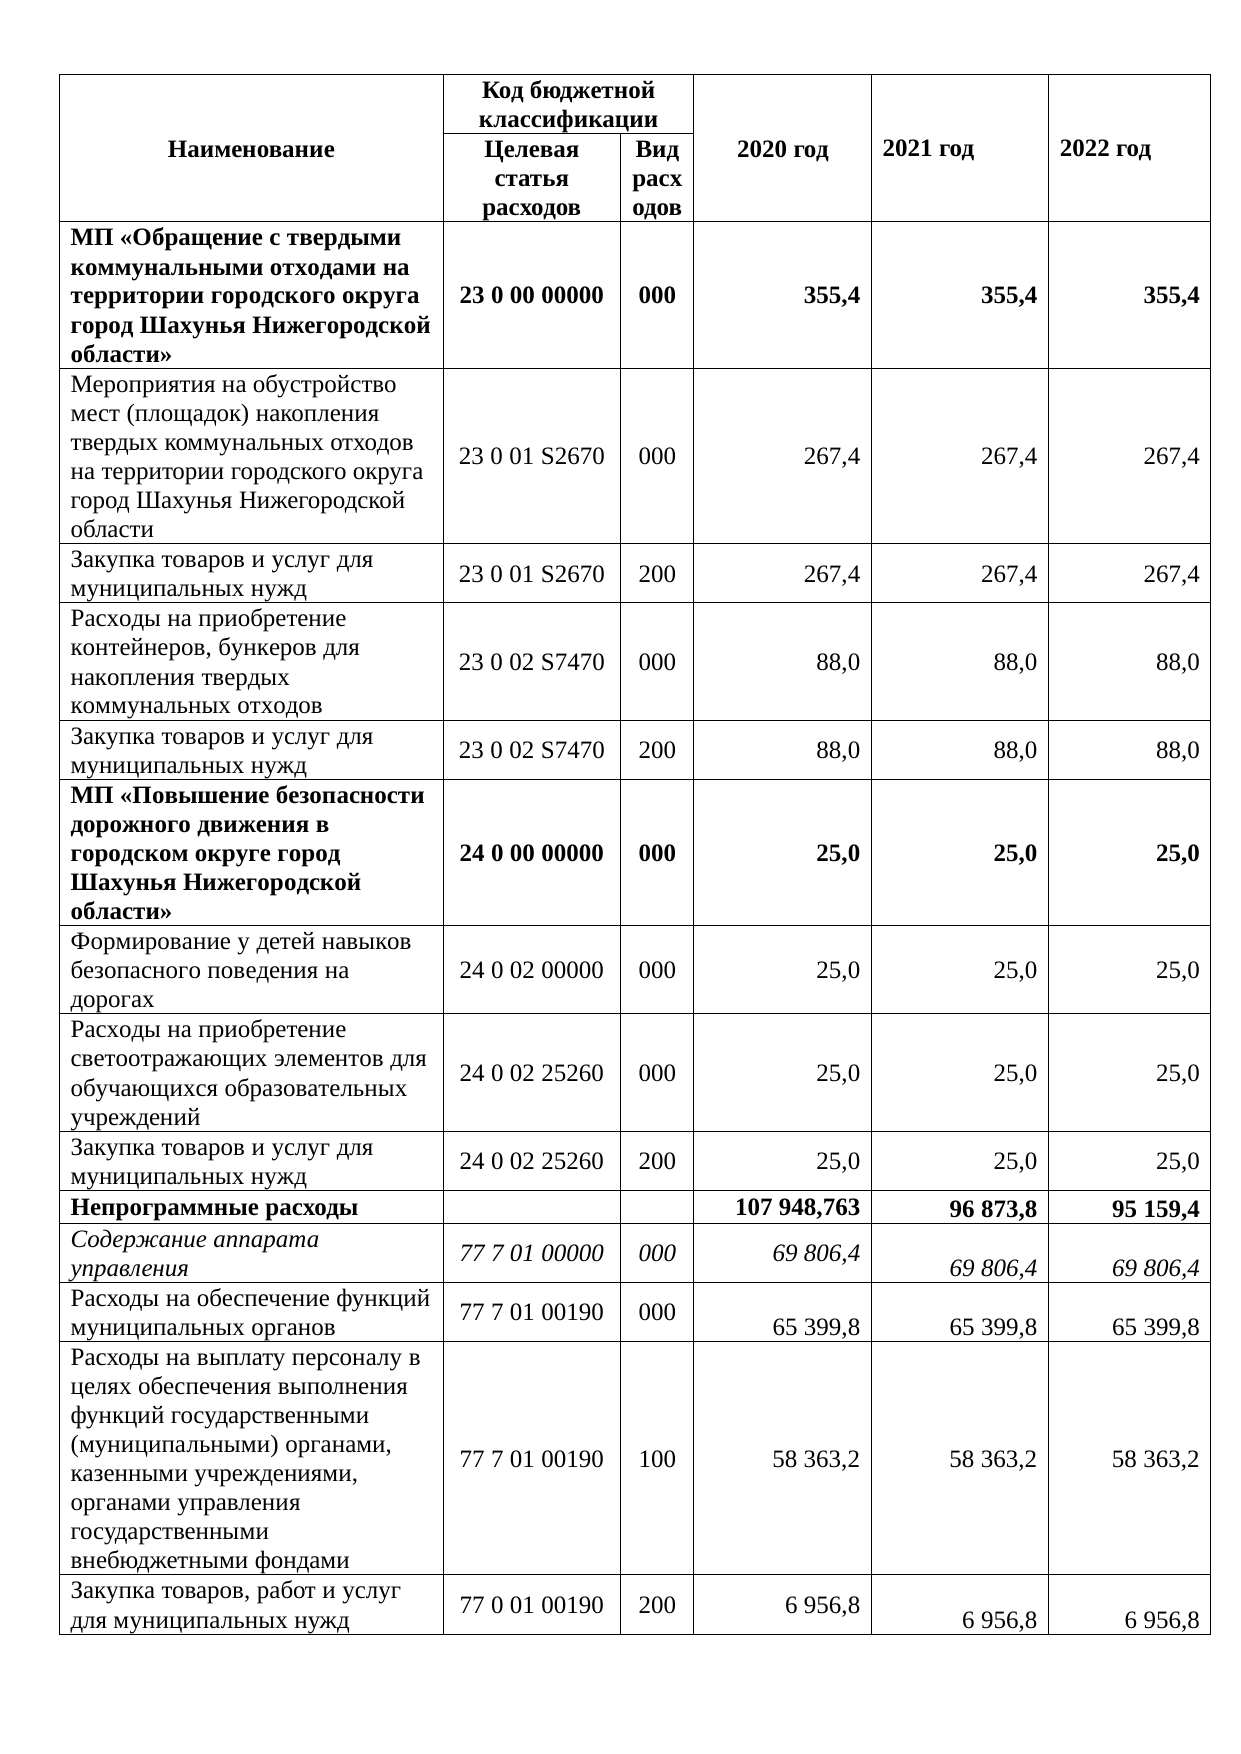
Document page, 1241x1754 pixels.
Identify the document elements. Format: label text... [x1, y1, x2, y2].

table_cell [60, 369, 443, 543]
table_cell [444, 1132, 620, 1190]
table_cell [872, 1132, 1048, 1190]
table_cell Вид расходов [621, 134, 693, 221]
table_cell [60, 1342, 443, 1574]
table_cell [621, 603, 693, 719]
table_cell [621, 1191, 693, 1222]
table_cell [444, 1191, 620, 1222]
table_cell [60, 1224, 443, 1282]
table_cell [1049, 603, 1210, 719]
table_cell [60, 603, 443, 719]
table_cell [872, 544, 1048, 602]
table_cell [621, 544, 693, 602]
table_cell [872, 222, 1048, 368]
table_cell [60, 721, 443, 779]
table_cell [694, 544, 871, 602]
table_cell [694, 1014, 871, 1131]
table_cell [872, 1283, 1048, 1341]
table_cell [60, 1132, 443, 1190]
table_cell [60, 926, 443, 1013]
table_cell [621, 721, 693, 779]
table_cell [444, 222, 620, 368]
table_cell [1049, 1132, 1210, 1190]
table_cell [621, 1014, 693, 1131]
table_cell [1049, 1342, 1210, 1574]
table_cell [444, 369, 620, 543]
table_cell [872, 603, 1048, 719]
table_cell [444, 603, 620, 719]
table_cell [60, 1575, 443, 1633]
table_header 2021 год [872, 75, 1048, 221]
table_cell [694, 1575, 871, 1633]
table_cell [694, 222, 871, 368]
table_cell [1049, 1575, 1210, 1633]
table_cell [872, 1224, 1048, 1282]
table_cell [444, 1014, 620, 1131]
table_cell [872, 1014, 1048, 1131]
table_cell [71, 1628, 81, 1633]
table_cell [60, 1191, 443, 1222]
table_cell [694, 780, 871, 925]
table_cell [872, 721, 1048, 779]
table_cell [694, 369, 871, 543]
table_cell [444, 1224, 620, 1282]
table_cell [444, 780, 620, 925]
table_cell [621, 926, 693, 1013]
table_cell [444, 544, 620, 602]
table_header Код бюджетной классификации [444, 75, 693, 133]
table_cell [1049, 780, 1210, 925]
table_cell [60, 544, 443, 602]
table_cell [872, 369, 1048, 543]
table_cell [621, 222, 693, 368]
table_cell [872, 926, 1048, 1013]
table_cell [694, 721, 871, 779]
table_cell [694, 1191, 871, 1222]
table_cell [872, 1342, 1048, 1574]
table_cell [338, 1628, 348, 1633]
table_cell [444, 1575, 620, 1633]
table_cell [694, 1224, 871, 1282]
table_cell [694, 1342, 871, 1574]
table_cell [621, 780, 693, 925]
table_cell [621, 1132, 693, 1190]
table_header Наименование [60, 75, 443, 221]
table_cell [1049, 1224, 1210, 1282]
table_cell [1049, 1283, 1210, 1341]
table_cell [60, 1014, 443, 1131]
table_header 2022 год [1049, 75, 1210, 221]
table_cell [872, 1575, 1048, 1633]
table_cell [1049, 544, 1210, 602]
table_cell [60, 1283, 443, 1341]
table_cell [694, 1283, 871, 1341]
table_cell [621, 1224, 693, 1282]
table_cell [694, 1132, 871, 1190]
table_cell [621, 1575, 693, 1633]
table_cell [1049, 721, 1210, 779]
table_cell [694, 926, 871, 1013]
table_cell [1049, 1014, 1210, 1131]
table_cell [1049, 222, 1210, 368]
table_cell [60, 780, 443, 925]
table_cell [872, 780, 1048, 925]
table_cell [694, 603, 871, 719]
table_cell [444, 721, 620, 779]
table_cell Целевая статья расходов [444, 134, 620, 221]
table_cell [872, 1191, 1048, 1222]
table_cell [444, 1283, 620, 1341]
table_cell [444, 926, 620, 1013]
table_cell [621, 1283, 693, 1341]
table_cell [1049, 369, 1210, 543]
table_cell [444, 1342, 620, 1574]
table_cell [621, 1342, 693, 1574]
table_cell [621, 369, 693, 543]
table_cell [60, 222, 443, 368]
table_header 2020 год [694, 75, 871, 221]
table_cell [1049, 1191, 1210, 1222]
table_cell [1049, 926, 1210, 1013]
